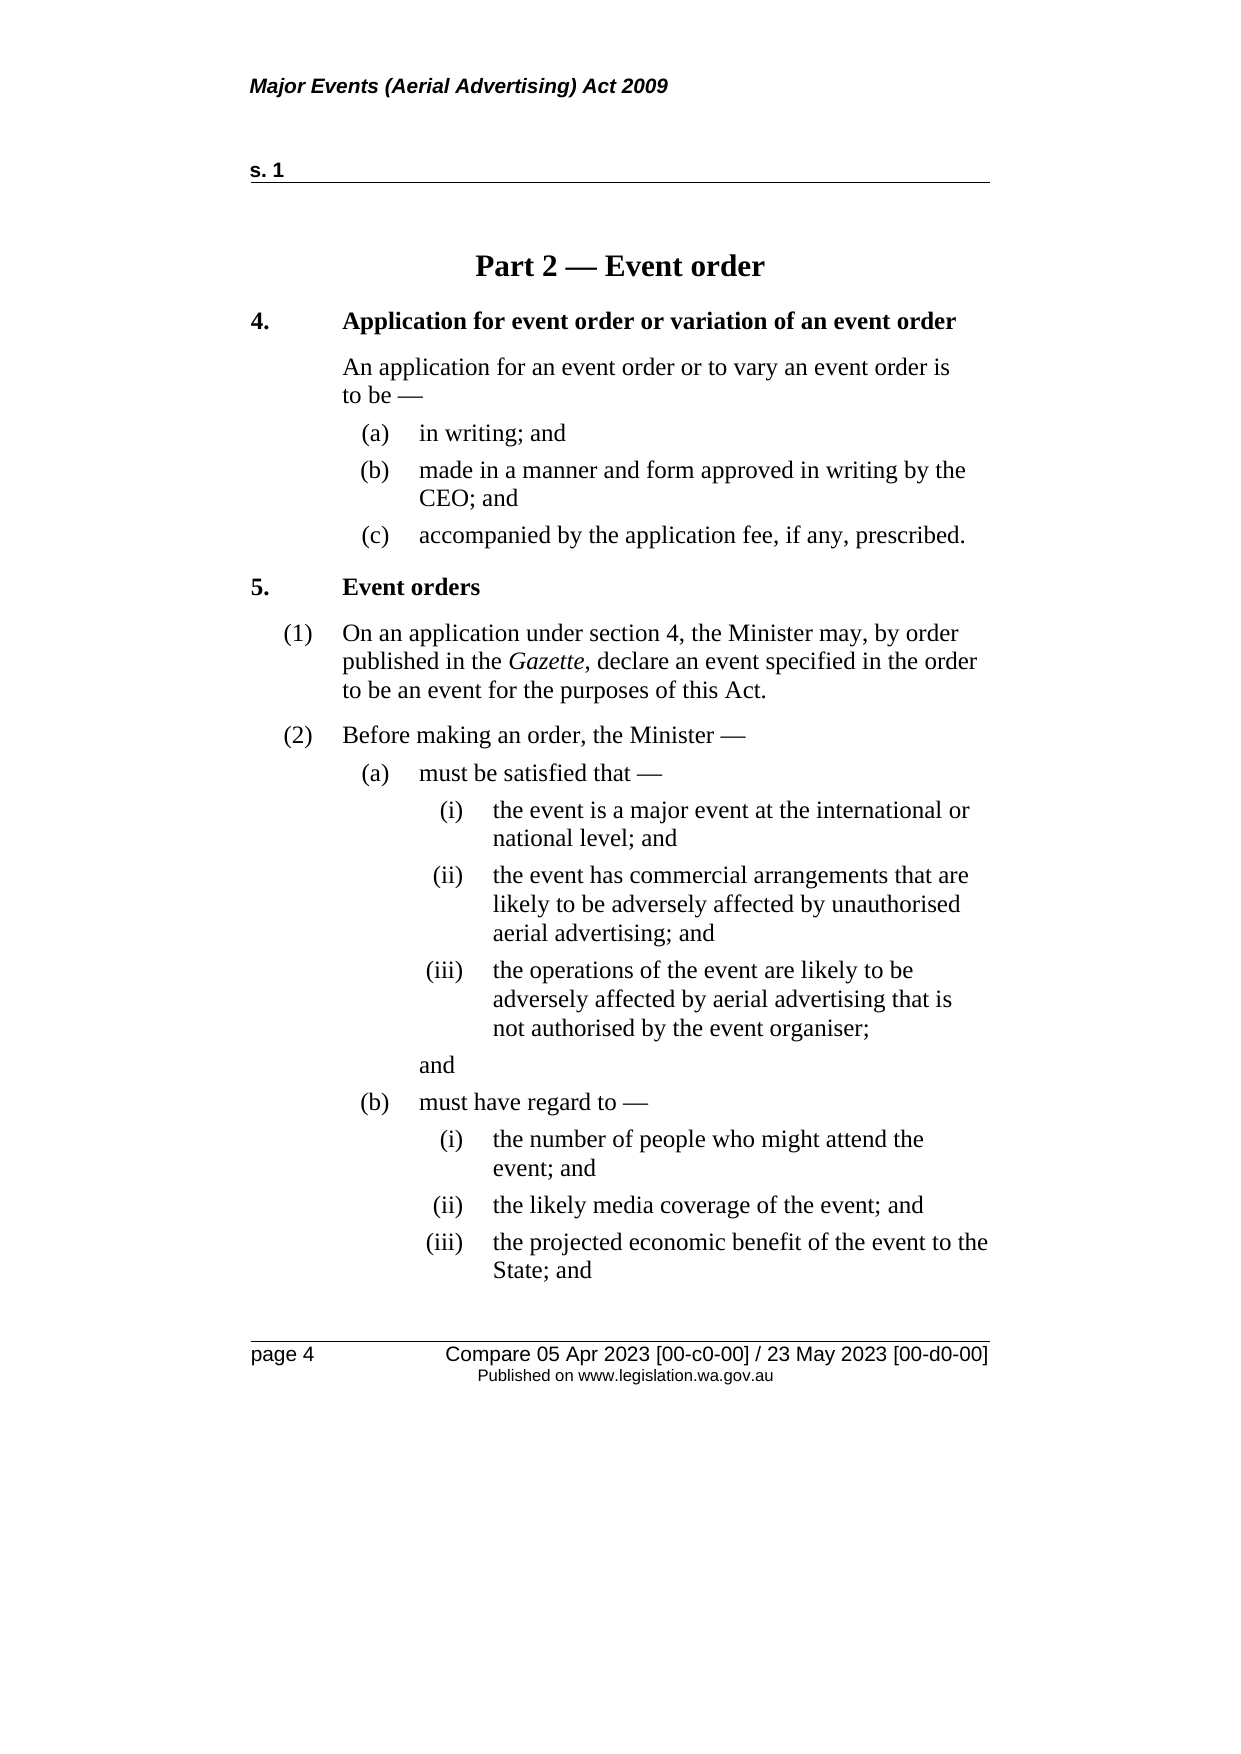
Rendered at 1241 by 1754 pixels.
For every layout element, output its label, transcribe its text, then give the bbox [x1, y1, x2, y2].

text (a) in writing; and [251, 418, 990, 446]
text (c) accompanied by the application fee, if any, prescribed. [251, 521, 990, 549]
text and [251, 1050, 990, 1078]
text (ii) the likely media coverage of the event; and [251, 1190, 990, 1218]
text (iii) the operations of the event are likely to be adversely affected by aerial advertising that is not authorised by the event organiser; [251, 955, 990, 1041]
subtitle 5. Event orders [251, 572, 990, 601]
subtitle Part 2 — Event order [251, 247, 990, 283]
text (i) the number of people who might attend the event; and [251, 1124, 990, 1181]
text (i) the event is a major event at the international or national level; and [251, 795, 990, 852]
text An application for an event order or to vary an event order is to be — [251, 352, 990, 409]
text (2) Before making an order, the Minister — [251, 721, 990, 749]
text (1) On an application under section 4, the Minister may, by order published in the Gazette, declare an event specified in the order to be an event for the purposes of this Act. [251, 618, 990, 704]
text (a) must be satisfied that — [251, 758, 990, 786]
text (b) must have regard to — [251, 1087, 990, 1116]
text (iii) the projected economic benefit of the event to the State; and [251, 1227, 990, 1284]
subtitle 4. Application for event order or variation of an event order [251, 306, 990, 335]
text (ii) the event has commercial arrangements that are likely to be adversely affected by unauthorised aerial advertising; and [251, 861, 990, 947]
text (b) made in a manner and form approved in writing by the CEO; and [251, 455, 990, 512]
